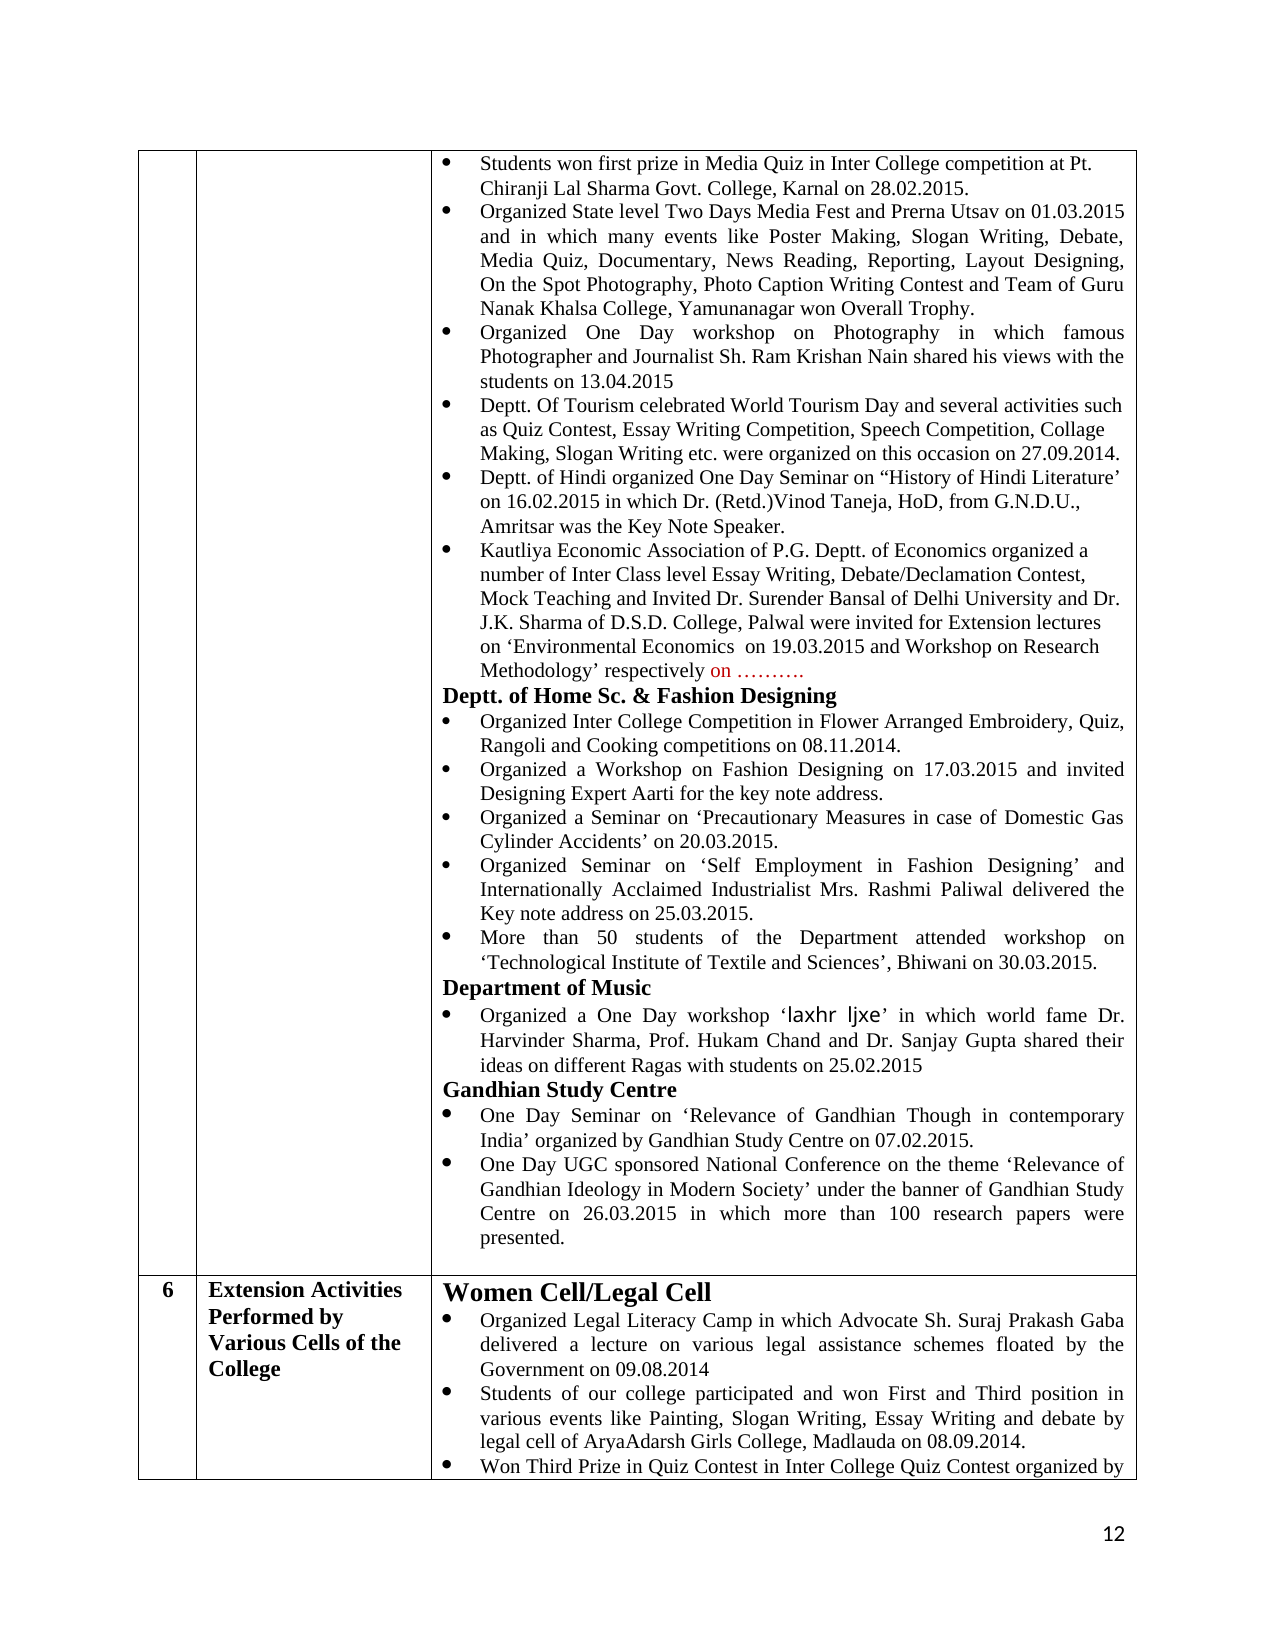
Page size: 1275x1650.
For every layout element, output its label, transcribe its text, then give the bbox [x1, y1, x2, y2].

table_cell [432, 1276, 1136, 1478]
table_cell 6 [139, 1276, 196, 1478]
table_cell 5 [139, 151, 196, 1275]
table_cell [197, 1276, 431, 1478]
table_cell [432, 151, 1136, 1275]
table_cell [197, 151, 431, 1275]
